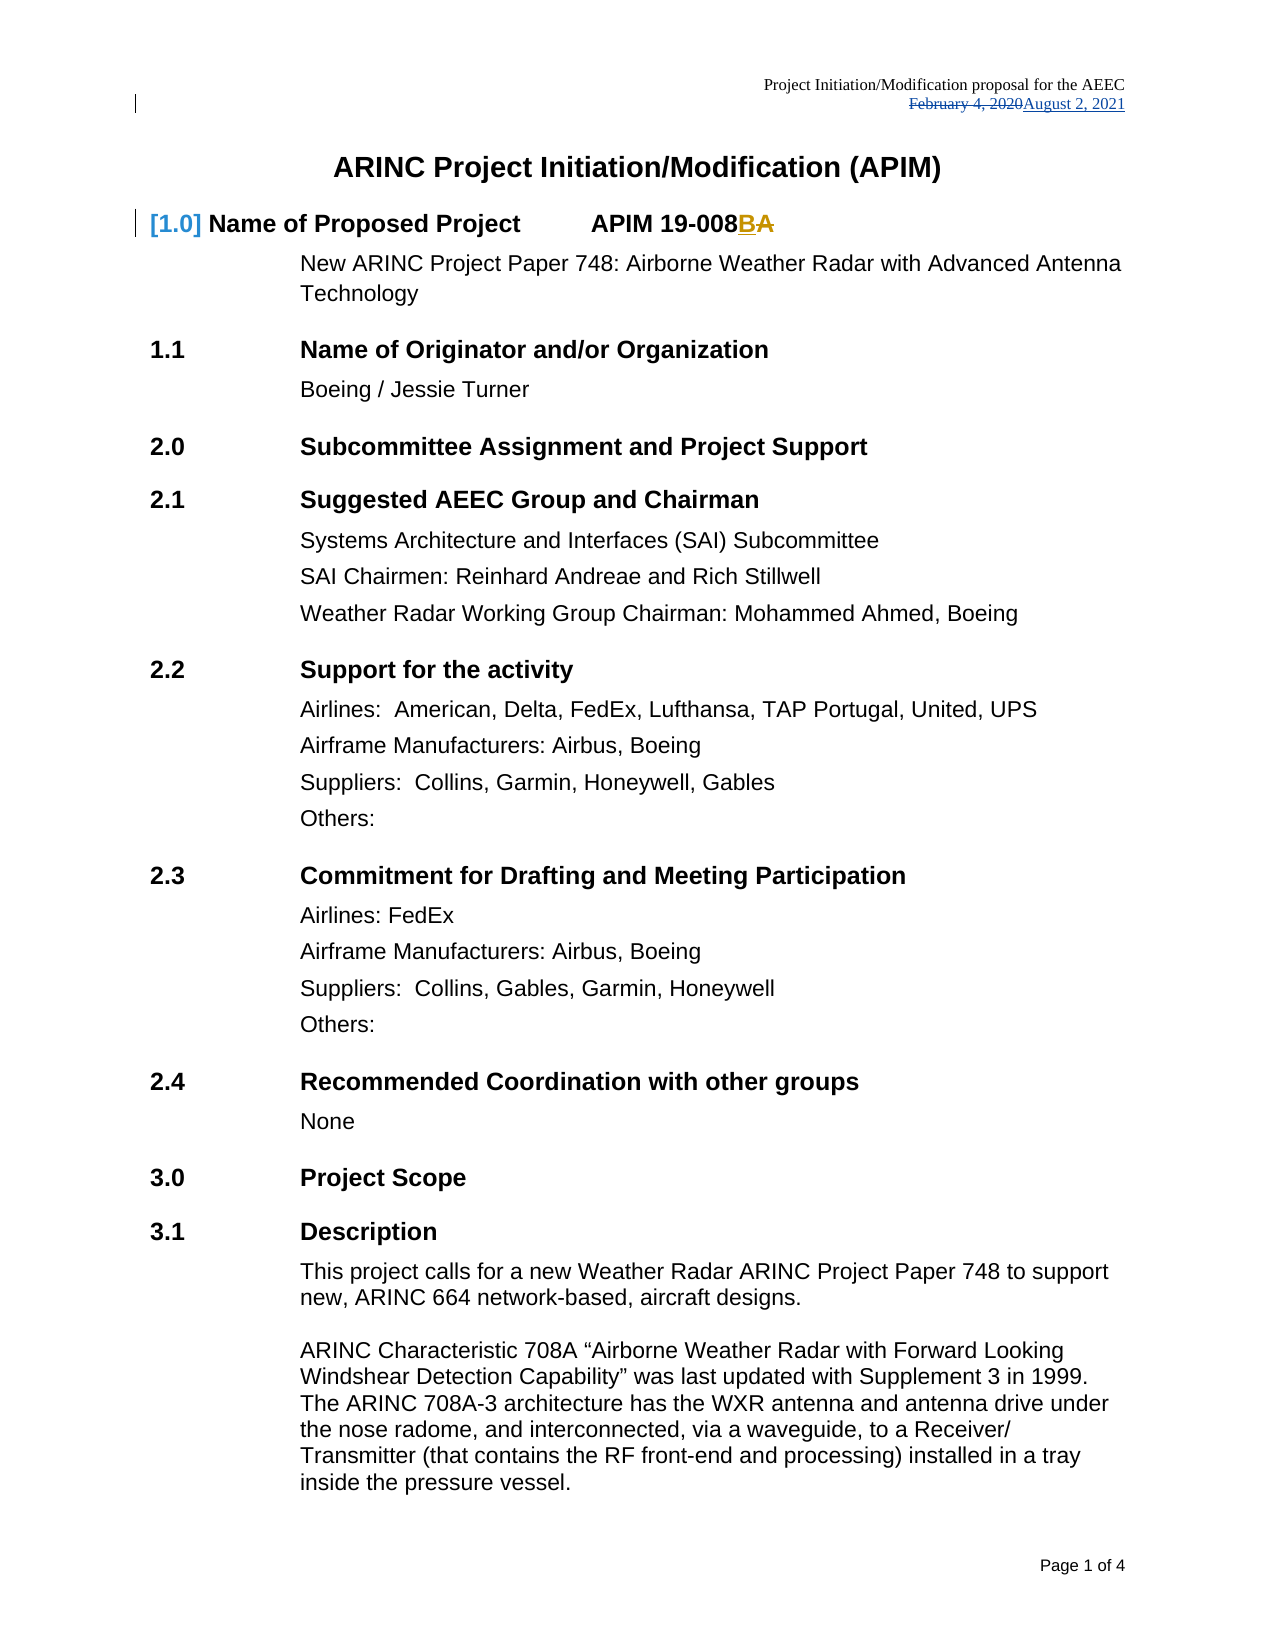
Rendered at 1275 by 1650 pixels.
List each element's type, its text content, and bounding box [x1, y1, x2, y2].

subtitle Name of Originator and/or Organization [150, 335, 1125, 364]
subtitle Commitment for Drafting and Meeting Participation [150, 861, 1125, 889]
text Airlines: FedEx [300, 902, 1125, 928]
subtitle Subcommittee Assignment and Project Support [150, 432, 1125, 460]
text Airframe Manufacturers: Airbus, Boeing [300, 732, 1125, 759]
text Airframe Manufacturers: Airbus, Boeing [300, 938, 1125, 965]
text New ARINC Project Paper 748: Airborne Weather Radar with Advanced Antenna Technology [300, 250, 1125, 306]
subtitle Description [150, 1217, 1125, 1245]
text None [300, 1108, 1125, 1134]
subtitle Project Scope [150, 1163, 1125, 1192]
text Others: [300, 1011, 1125, 1038]
text This project calls for a new Weather Radar ARINC Project Paper 748 to support new, ARINC 664 network-based, aircraft designs. [300, 1258, 1125, 1311]
text SAI Chairmen: Reinhard Andreae and Rich Stillwell [300, 563, 1125, 589]
text Boeing / Jessie Turner [300, 376, 1125, 403]
text Others: [300, 805, 1125, 832]
text ARINC Characteristic 708A “Airborne Weather Radar with Forward Looking Windshear Detection Capability” was last updated with Supplement 3 in 1999. The ARINC 708A-3 architecture has the WXR antenna and antenna drive under the nose radome, and interconnected, via a waveguide, to a Receiver/ Transmitter (that contains the RF front-end and processing) installed in a tray inside the pressure vessel. [300, 1337, 1125, 1495]
subtitle Suggested AEEC Group and Chairman [150, 485, 1125, 514]
subtitle Recommended Coordination with other groups [150, 1066, 1125, 1095]
text Airlines: American, Delta, FedEx, Lufthansa, TAP Portugal, United, UPS [300, 696, 1125, 722]
subtitle Support for the activity [150, 655, 1125, 683]
text Systems Architecture and Interfaces (SAI) Subcommittee [300, 527, 1125, 553]
text ARINC Project Initiation/Modification (APIM) [150, 150, 1125, 183]
subtitle Name of Proposed Project APIM 19-008 [150, 208, 1125, 237]
text Weather Radar Working Group Chairman: Mohammed Ahmed, Boeing [300, 599, 1125, 626]
text Suppliers: Collins, Gables, Garmin, Honeywell [300, 975, 1125, 1001]
text Suppliers: Collins, Garmin, Honeywell, Gables [300, 769, 1125, 795]
